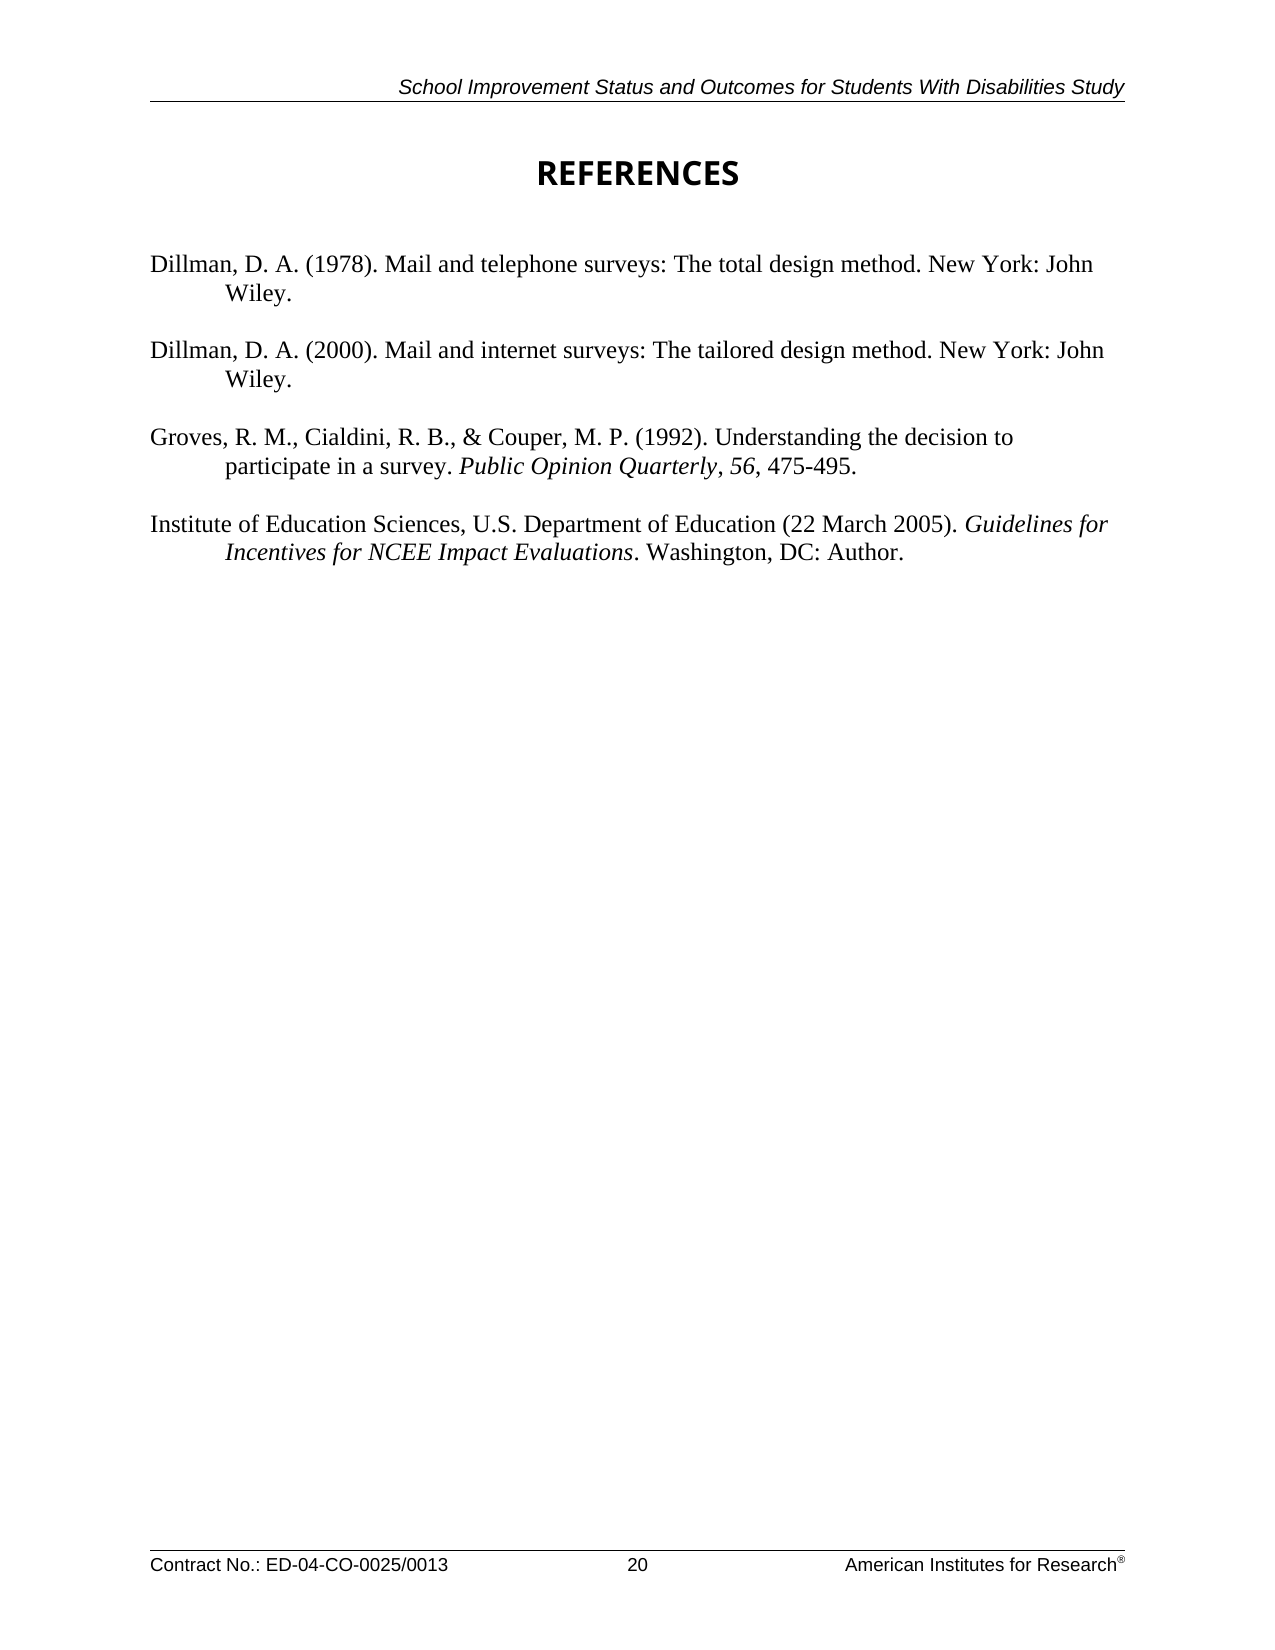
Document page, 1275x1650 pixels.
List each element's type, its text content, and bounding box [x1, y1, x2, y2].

subtitle References [150, 150, 1125, 195]
text Institute of Education Sciences, U.S. Department of Education (22 March 2005). Guidelines for Incentives for NCEE Impact Evaluations. Washington, DC: Author. [150, 509, 1125, 566]
text Groves, R. M., Cialdini, R. B., & Couper, M. P. (1992). Understanding the decision to participate in a survey. Public Opinion Quarterly, 56, 475-495. [150, 422, 1125, 479]
text Dillman, D. A. (2000). Mail and internet surveys: The tailored design method. New York: John Wiley. [150, 335, 1125, 393]
text Dillman, D. A. (1978). Mail and telephone surveys: The total design method. New York: John Wiley. [150, 249, 1125, 307]
